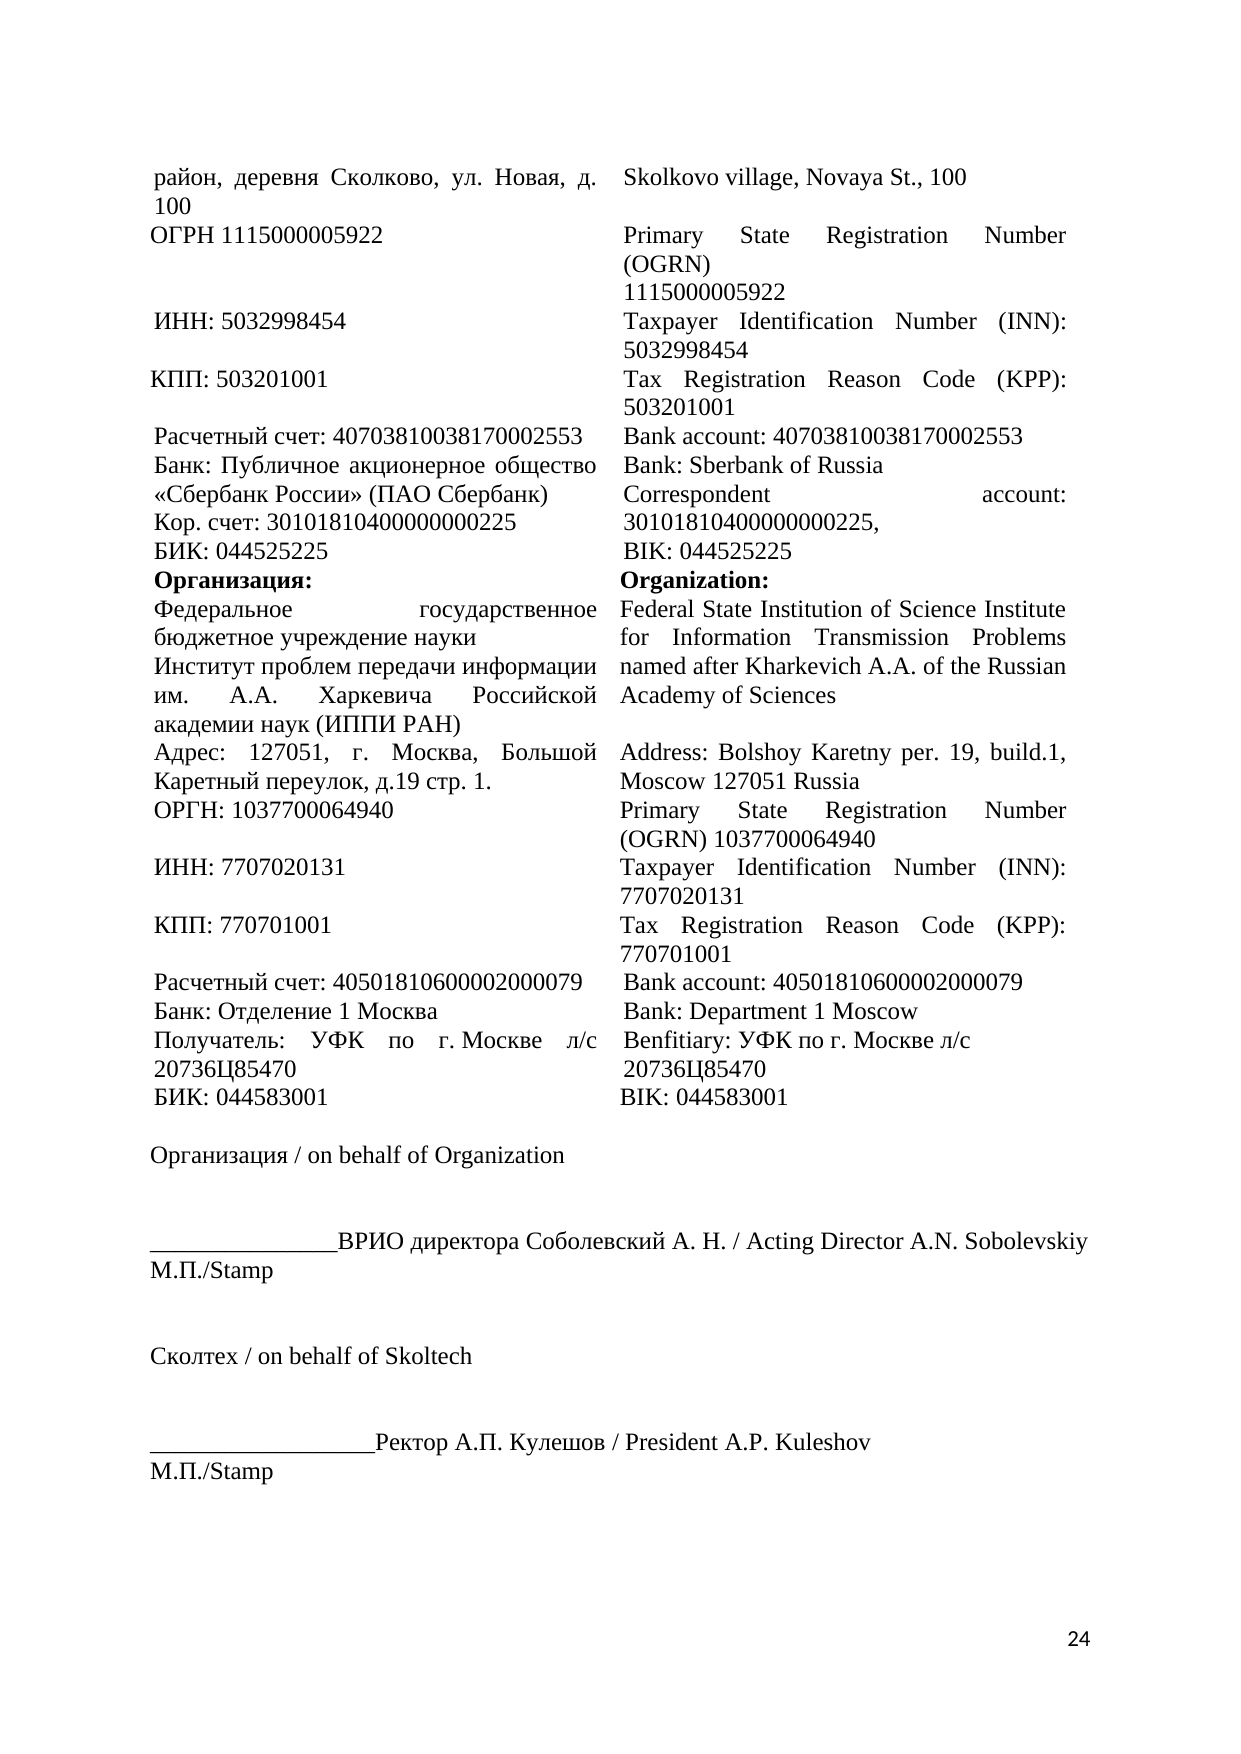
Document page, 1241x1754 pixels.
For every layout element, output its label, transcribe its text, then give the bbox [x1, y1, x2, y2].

text Организация / on behalf of Organization [150, 1140, 1090, 1169]
text __________________Ректор А.П. Кулешов / President A.P. Kuleshov [150, 1427, 1090, 1456]
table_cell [139, 163, 608, 1140]
text Сколтех / on behalf of Skoltech [150, 1341, 1090, 1370]
text М.П./Stamp [150, 1255, 1090, 1284]
text _______________ВРИО директора Соболевский А. Н. / Acting Director A.N. Sobolevskiy [150, 1226, 1090, 1255]
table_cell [608, 163, 1078, 1140]
text М.П./Stamp [150, 1456, 1090, 1485]
